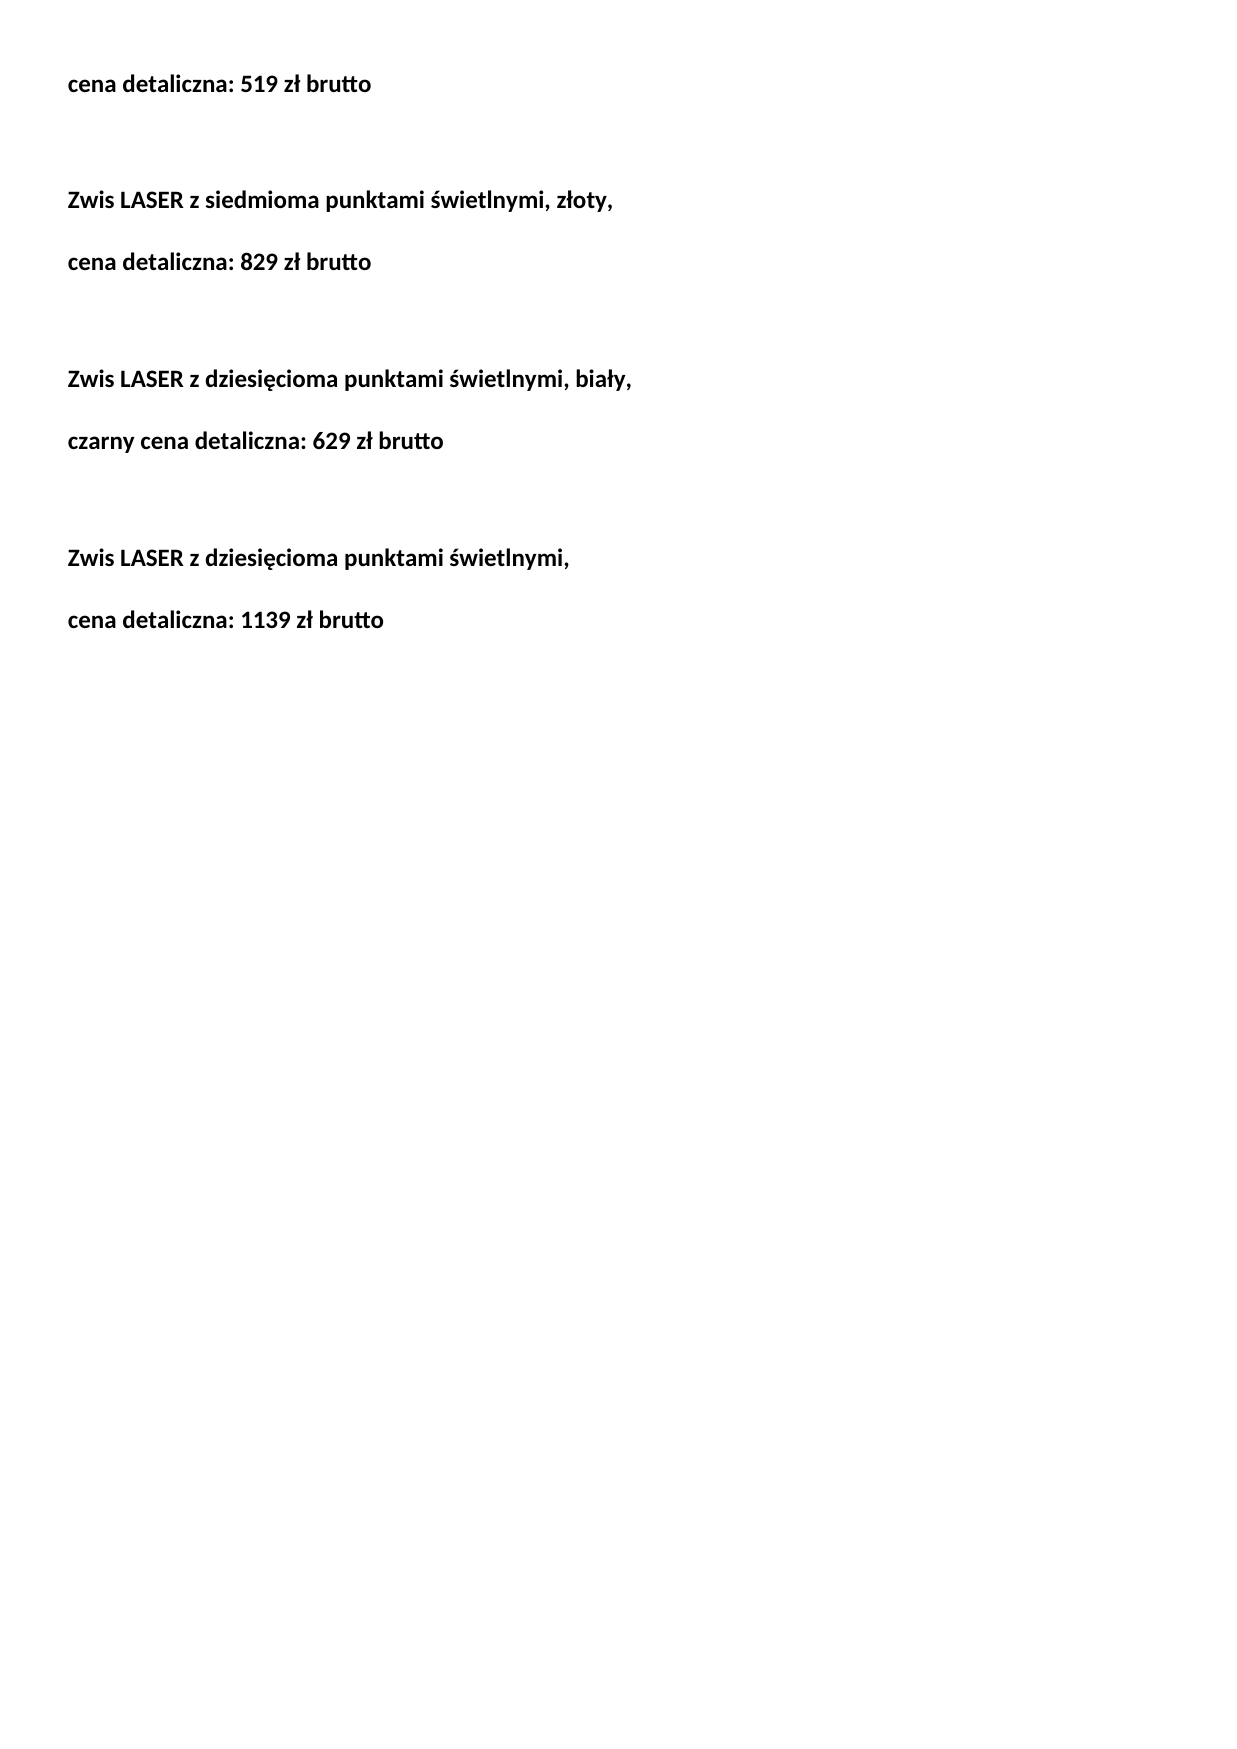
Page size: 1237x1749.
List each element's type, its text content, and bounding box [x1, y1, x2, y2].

text Zwis LASER z siedmioma punktami świetlnymi, złoty, [68, 185, 1169, 215]
text Zwis LASER z dziesięcioma punktami świetlnymi, biały, [68, 363, 1169, 394]
text czarny cena detaliczna: 629 zł brutto [68, 425, 1169, 456]
text Zwis LASER z dziesięcioma punktami świetlnymi, [68, 542, 1169, 573]
text cena detaliczna: 1139 zł brutto [68, 604, 1169, 634]
text cena detaliczna: 519 zł brutto [68, 68, 1169, 98]
text cena detaliczna: 829 zł brutto [68, 246, 1169, 277]
